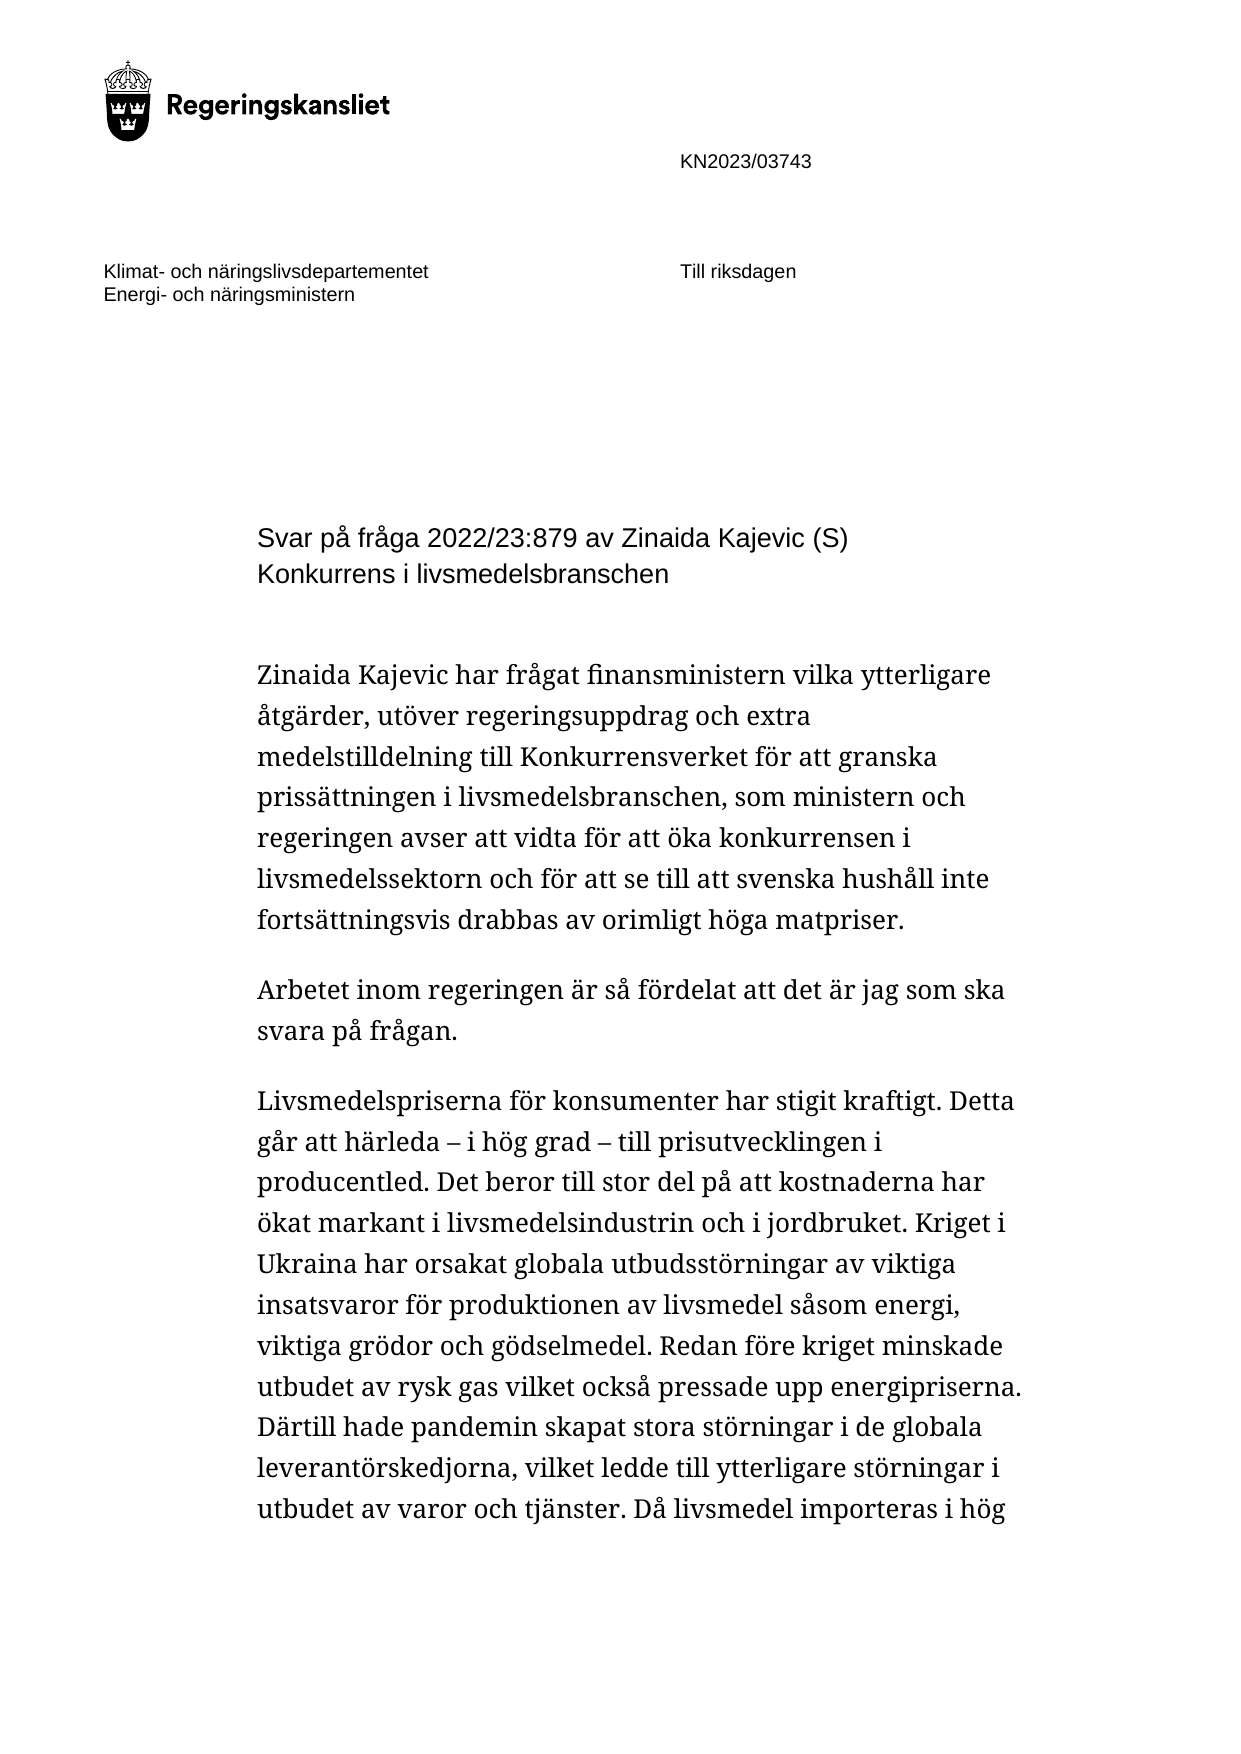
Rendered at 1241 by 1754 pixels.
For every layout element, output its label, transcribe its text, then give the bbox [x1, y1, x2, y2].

text Zinaida Kajevic har frågat finansministern vilka ytterligare åtgärder, utöver regeringsuppdrag och extra medelstilldelning till Konkurrensverket för att granska prissättningen i livsmedelsbranschen, som ministern och regeringen avser att vidta för att öka konkurrensen i livsmedelssektorn och för att se till att svenska hushåll inte fortsättningsvis drabbas av orimligt höga matpriser. [257, 657, 1033, 937]
title Svar på fråga 2022/23:879 av Zinaida Kajevic (S) Konkurrens i livsmedelsbranschen [257, 522, 1033, 589]
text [257, 1082, 1033, 1526]
text Arbetet inom regeringen är så fördelat att det är jag som ska svara på frågan. [257, 972, 1033, 1048]
